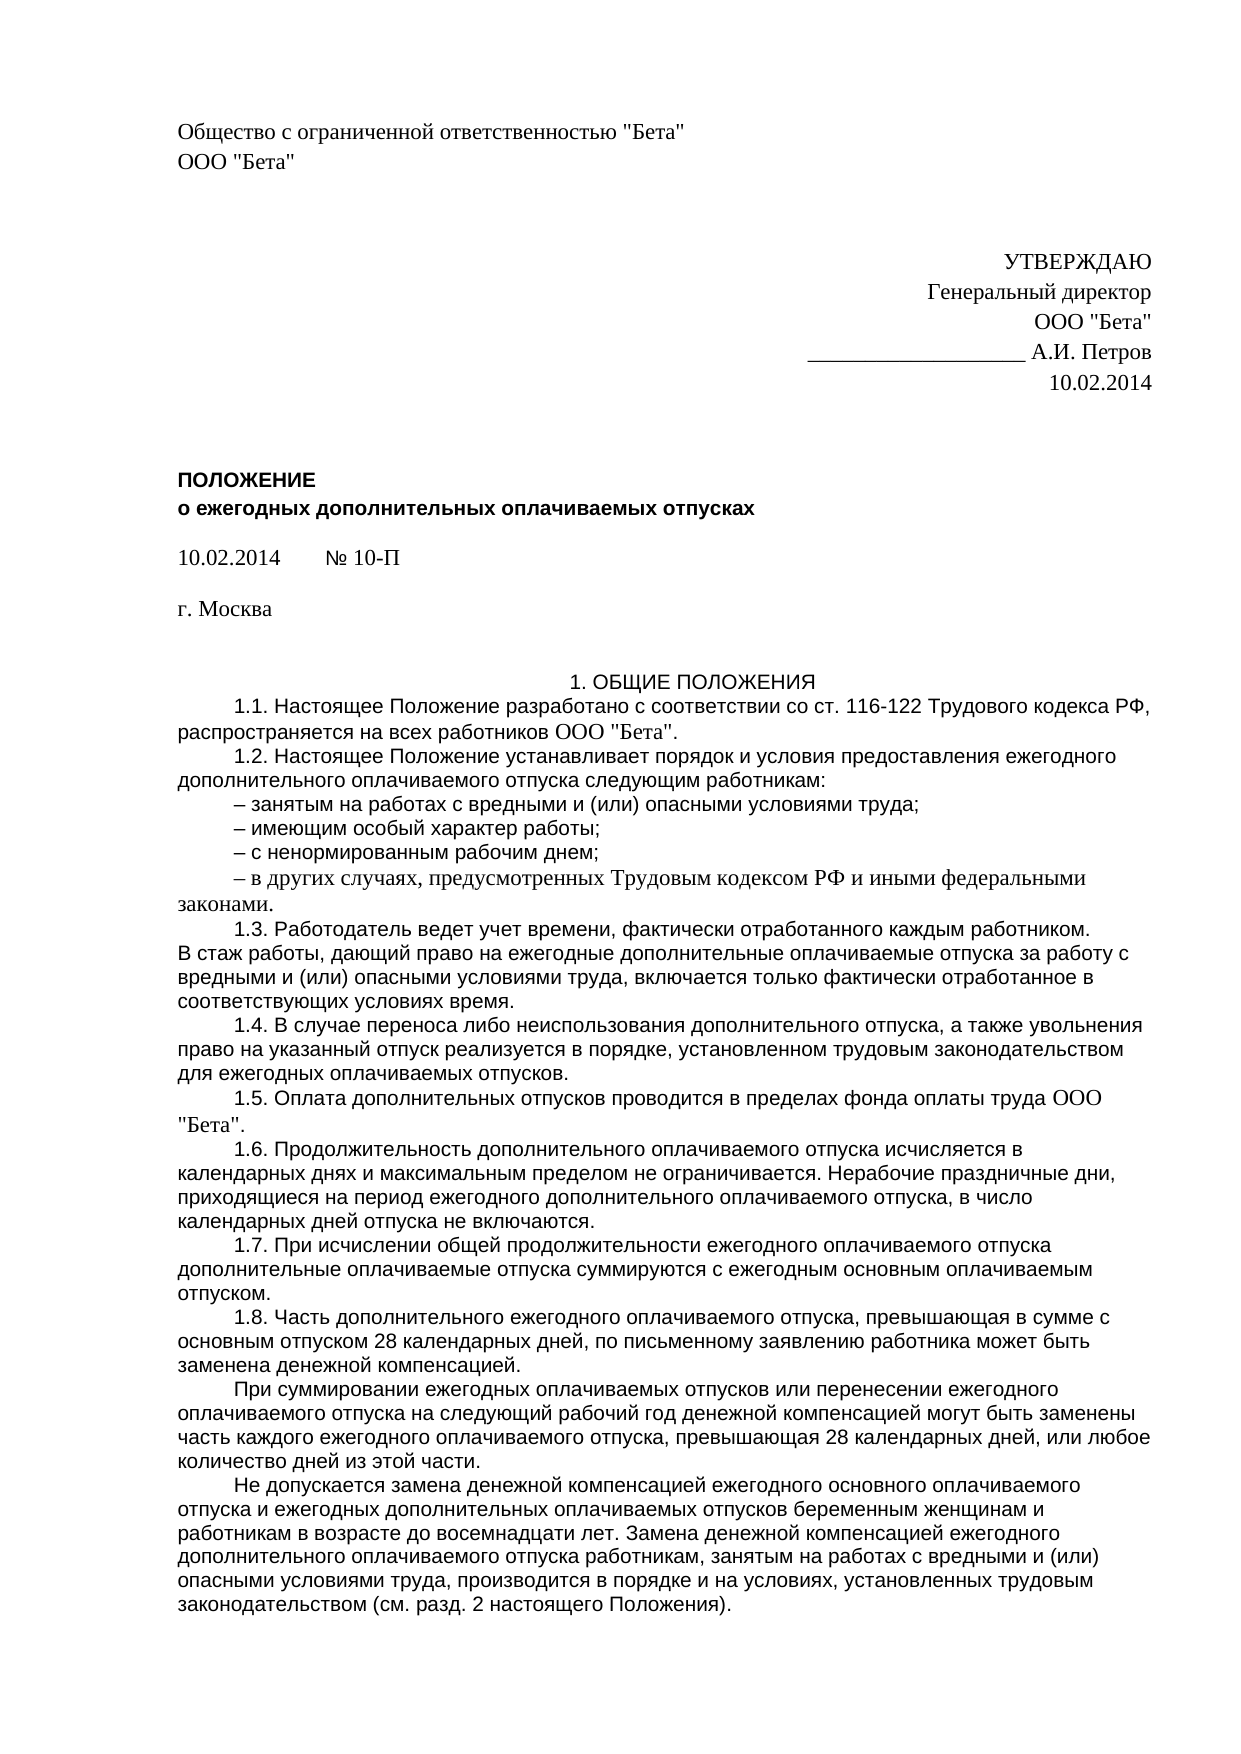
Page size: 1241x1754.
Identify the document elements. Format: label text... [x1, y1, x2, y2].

text УТВЕРЖДАЮ Генеральный директор ООО "Бета" ___________________ А.И. Петров [177, 248, 1152, 365]
text 1.2. Настоящее Положение устанавливает порядок и условия предоставления ежегодного дополнительного оплачиваемого отпуска следующим работникам: [177, 744, 1152, 792]
text – имеющим особый характер работы; [177, 816, 1152, 840]
text 1.1. Настоящее Положение разработано с соответствии со ст. 116-122 Трудового кодекса РФ, распространяется на всех работников ООО "Бета". [177, 694, 1152, 744]
text 1.4. В случае переноса либо неиспользования дополнительного отпуска, а также увольнения право на указанный отпуск реализуется в порядке, установленном трудовым законодательством для ежегодных оплачиваемых отпусков. [177, 1012, 1152, 1084]
text ПОЛОЖЕНИЕ о ежегодных дополнительных оплачиваемых отпусках [177, 468, 1152, 519]
text – в других случаях, предусмотренных Трудовым кодексом РФ и иными федеральными законами. [177, 864, 1152, 917]
text 1.3. Работодатель ведет учет времени, фактически отработанного каждым работником. [177, 917, 1152, 941]
text 1.6. Продолжительность дополнительного оплачиваемого отпуска исчисляется в календарных днях и максимальным пределом не ограничивается. Нерабочие праздничные дни, приходящиеся на период ежегодного дополнительного оплачиваемого отпуска, в число календарных дней отпуска не включаются. [177, 1137, 1152, 1233]
text 10.02.2014 № 10-П [177, 544, 1152, 570]
text В стаж работы, дающий право на ежегодные дополнительные оплачиваемые отпуска за работу с вредными и (или) опасными условиями труда, включается только фактически отработанное в соответствующих условиях время. [177, 941, 1152, 1012]
text 10.02.2014 [177, 368, 1152, 395]
text Общество с ограниченной ответственностью "Бета" ООО "Бета" [177, 118, 1152, 175]
text 1. ОБЩИЕ ПОЛОЖЕНИЯ [177, 670, 1152, 694]
text При суммировании ежегодных оплачиваемых отпусков или перенесении ежегодного оплачиваемого отпуска на следующий рабочий год денежной компенсацией могут быть заменены часть каждого ежегодного оплачиваемого отпуска, превышающая 28 календарных дней, или любое количество дней из этой части. [177, 1377, 1152, 1472]
text 1.7. При исчислении общей продолжительности ежегодного оплачиваемого отпуска дополнительные оплачиваемые отпуска суммируются с ежегодным основным оплачиваемым отпуском. [177, 1233, 1152, 1305]
text г. Москва [177, 595, 1152, 621]
text 1.5. Оплата дополнительных отпусков проводится в пределах фонда оплаты труда ООО "Бета". [177, 1084, 1152, 1137]
text Не допускается замена денежной компенсацией ежегодного основного оплачиваемого отпуска и ежегодных дополнительных оплачиваемых отпусков беременным женщинам и работникам в возрасте до восемнадцати лет. Замена денежной компенсацией ежегодного дополнительного оплачиваемого отпуска работникам, занятым на работах с вредными и (или) опасными условиями труда, производится в порядке и на условиях, установленных трудовым законодательством (см. разд. 2 настоящего Положения). [177, 1472, 1152, 1616]
text 1.8. Часть дополнительного ежегодного оплачиваемого отпуска, превышающая в сумме с основным отпуском 28 календарных дней, по письменному заявлению работника может быть заменена денежной компенсацией. [177, 1305, 1152, 1377]
text – занятым на работах с вредными и (или) опасными условиями труда; [177, 792, 1152, 816]
text – с ненормированным рабочим днем; [177, 840, 1152, 864]
